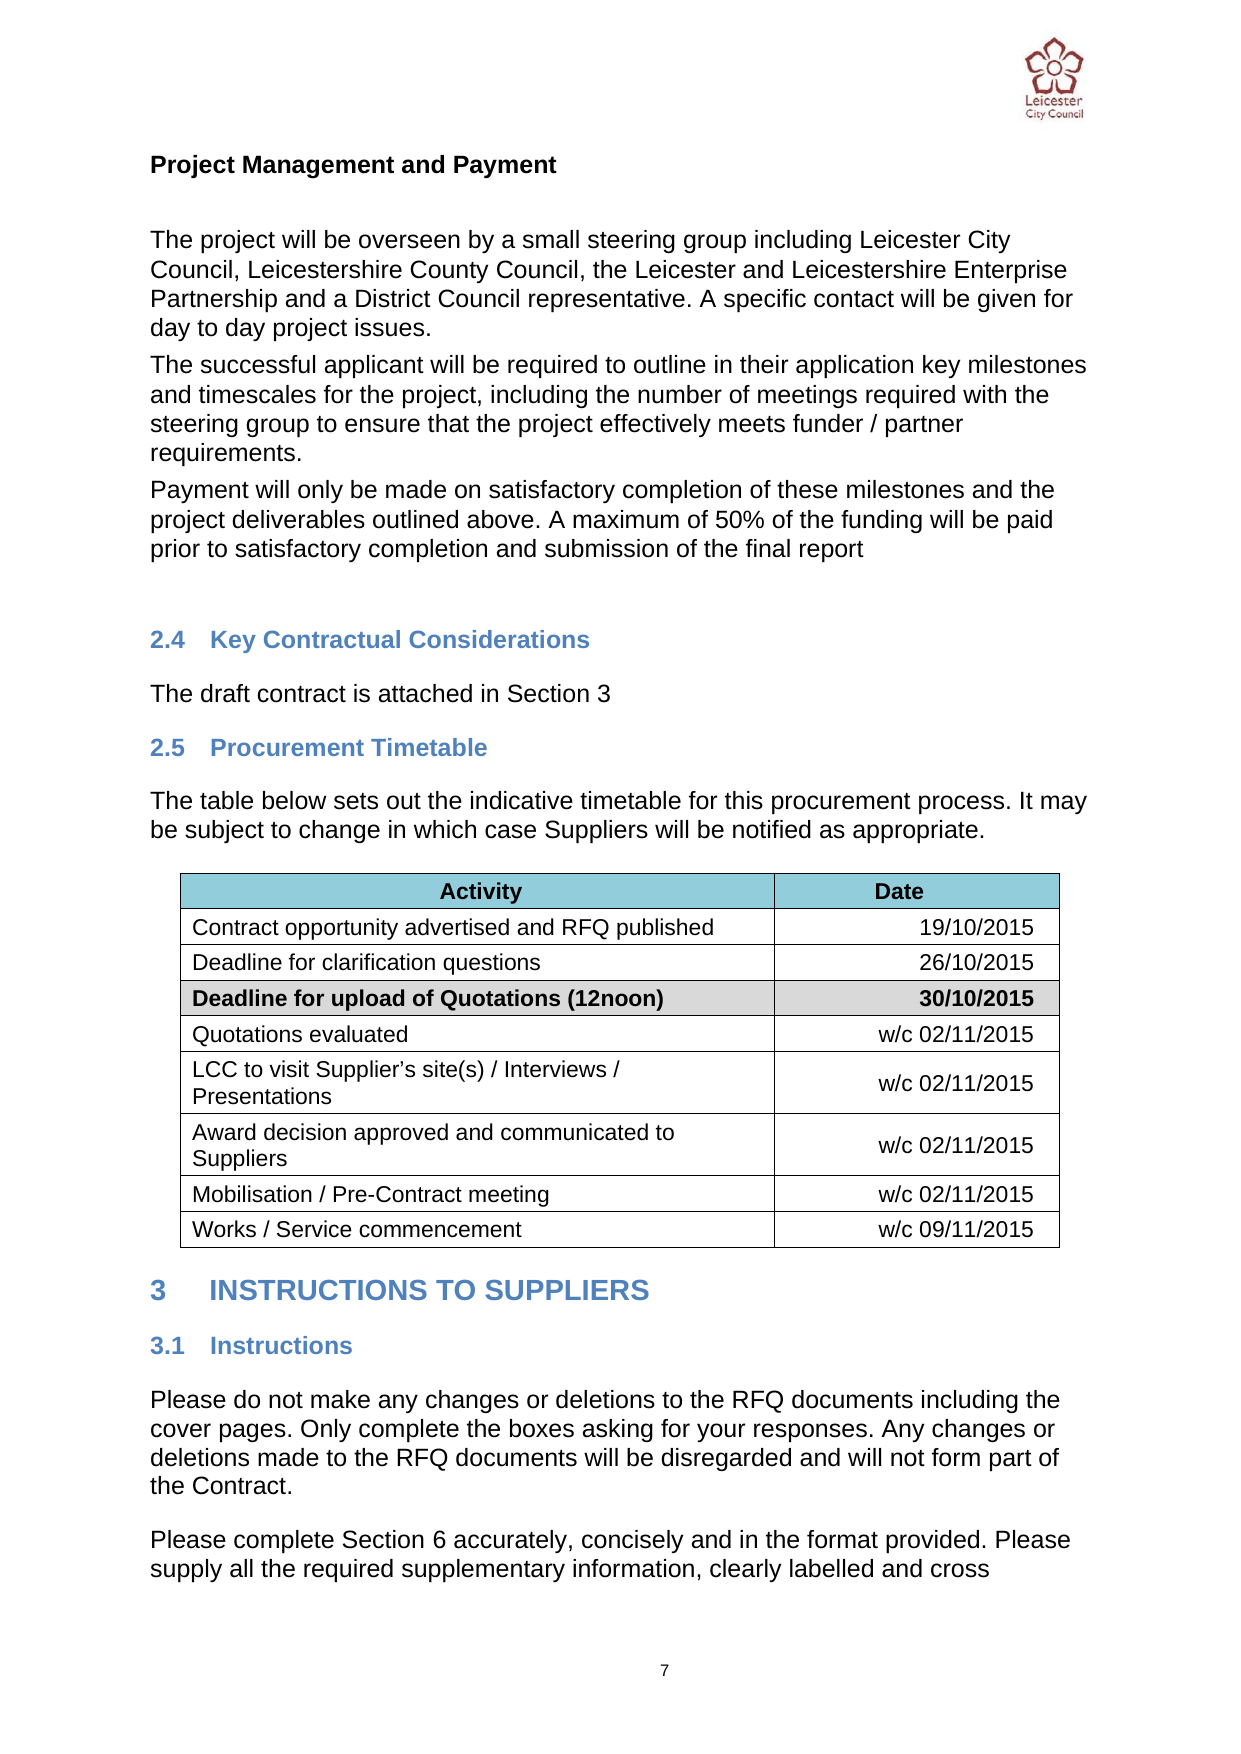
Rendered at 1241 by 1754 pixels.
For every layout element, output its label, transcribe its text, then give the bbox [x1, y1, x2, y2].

subtitle Key Contractual Considerations [150, 625, 1090, 654]
table_cell 19/10/2015 [775, 909, 1059, 944]
table_cell 30/10/2015 [775, 981, 1059, 1015]
subtitle INSTRUCTIONS TO SUPPLIERS [150, 1273, 1090, 1306]
table_cell Contract opportunity advertised and RFQ published [181, 909, 774, 944]
table_cell w/c 02/11/2015 [775, 1176, 1059, 1211]
text The table below sets out the indicative timetable for this procurement process. It may be subject to change in which case Suppliers will be notified as appropriate. [150, 786, 1090, 872]
table_cell Mobilisation / Pre-Contract meeting [181, 1176, 774, 1211]
table_header Date [775, 874, 1059, 908]
table_cell LCC to visit Supplier’s site(s) / Interviews / Presentations [181, 1052, 774, 1113]
table_cell w/c 09/11/2015 [775, 1212, 1059, 1247]
text The draft contract is attached in Section 3 [150, 679, 1090, 707]
table_cell Deadline for clarification questions [181, 945, 774, 980]
text Payment will only be made on satisfactory completion of these milestones and the project deliverables outlined above. A maximum of 50% of the funding will be paid prior to satisfactory completion and submission of the final report [150, 475, 1090, 562]
text The project will be overseen by a small steering group including Leicester City Council, Leicestershire County Council, the Leicester and Leicestershire Enterprise Partnership and a District Council representative. A specific contact will be given for day to day project issues. [150, 225, 1090, 342]
text Please do not make any changes or deletions to the RFQ documents including the cover pages. Only complete the boxes asking for your responses. Any changes or deletions made to the RFQ documents will be disregarded and will not form part of the Contract. [150, 1385, 1090, 1500]
table_cell w/c 02/11/2015 [775, 1114, 1059, 1175]
table_cell Works / Service commencement [181, 1212, 774, 1247]
table_cell Award decision approved and communicated to Suppliers [181, 1114, 774, 1175]
table_cell w/c 02/11/2015 [775, 1052, 1059, 1113]
text Project Management and Payment [150, 150, 1090, 179]
subtitle Procurement Timetable [150, 732, 1090, 761]
picture [986, 26, 1122, 144]
table_cell 26/10/2015 [775, 945, 1059, 980]
subtitle Instructions [150, 1331, 1090, 1360]
table_cell w/c 02/11/2015 [775, 1016, 1059, 1051]
text The successful applicant will be required to outline in their application key milestones and timescales for the project, including the number of meetings required with the steering group to ensure that the project effectively meets funder / partner requirements. [150, 350, 1090, 467]
table_header Activity [181, 874, 774, 908]
table_cell Quotations evaluated [181, 1016, 774, 1051]
table_cell Deadline for upload of Quotations (12noon) [181, 981, 774, 1015]
